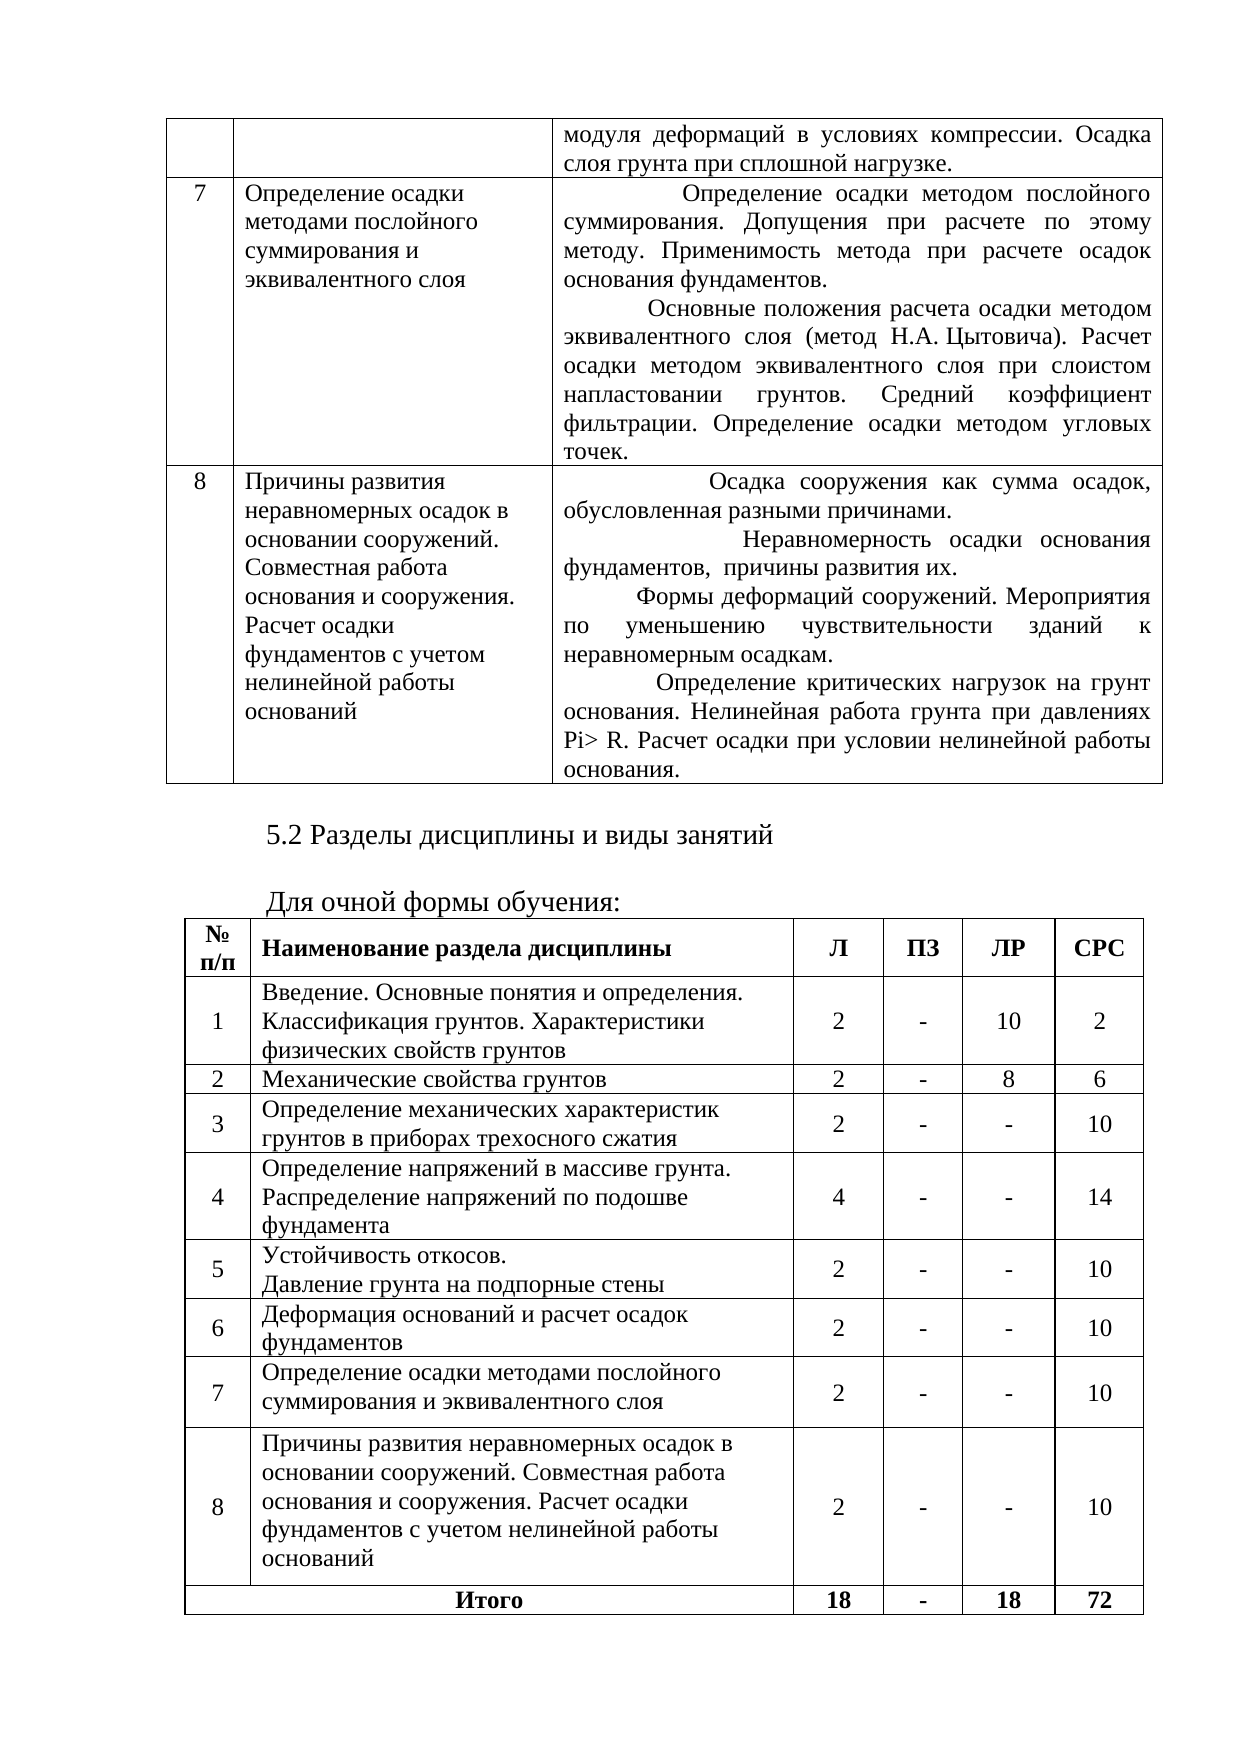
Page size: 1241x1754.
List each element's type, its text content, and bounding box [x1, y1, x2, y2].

table_cell - [884, 1428, 962, 1584]
table_cell 8 [963, 1065, 1054, 1093]
table_cell 2 [794, 977, 883, 1063]
table_cell 10 [1056, 1428, 1143, 1584]
table_cell - [884, 1240, 962, 1298]
table_cell Механические свойства грунтов [251, 1065, 793, 1093]
table_cell - [963, 1357, 1054, 1427]
table_cell Осадка сооружения как сумма осадок, обусловленная разными причинами. Неравномерность осадки основания фундаментов, причины развития их. Формы деформаций сооружений. Мероприятия по уменьшению чувствительности зданий к неравномерным осадкам. Определение критических нагрузок на грунт основания. Нелинейная работа грунта при давлениях Pi> R. Расчет осадки при условии нелинейной работы основания. [553, 466, 1162, 782]
table_header ПЗ [884, 919, 962, 976]
table_cell - [963, 1428, 1054, 1584]
table_header Наименование раздела дисциплины [251, 919, 793, 976]
text 5.2 Разделы дисциплины и виды занятий [177, 817, 1152, 851]
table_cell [553, 119, 1162, 177]
table_cell 72 [1056, 1586, 1143, 1614]
table_cell 8 [167, 466, 233, 782]
table_header № п/п [186, 919, 250, 976]
table_cell 6 [167, 119, 233, 177]
table_cell 2 [794, 1428, 883, 1584]
table_cell - [884, 1094, 962, 1152]
text Для очной формы обучения: [177, 884, 1152, 918]
table_cell 2 [794, 1065, 883, 1093]
table_cell Определение осадки методом послойного суммирования. Допущения при расчете по этому методу. Применимость метода при расчете осадок основания фундаментов. Основные положения расчета осадки методом эквивалентного слоя (метод Н.А. Цытовича). Расчет осадки методом эквивалентного слоя при слоистом напластовании грунтов. Средний коэффициент фильтрации. Определение осадки методом угловых точек. [553, 178, 1162, 465]
table_cell Определение механических характеристик грунтов в приборах трехосного сжатия [251, 1094, 793, 1152]
table_cell - [884, 1299, 962, 1356]
table_cell 3 [186, 1094, 250, 1152]
table_cell 18 [963, 1586, 1054, 1614]
table_cell Итого [186, 1586, 793, 1614]
table_cell 6 [186, 1299, 250, 1356]
table_cell Определение напряжений в массиве грунта. Распределение напряжений по подошве фундамента [251, 1153, 793, 1239]
table_cell - [884, 1586, 962, 1614]
table_header ЛР [963, 919, 1054, 976]
table_cell 10 [1056, 1094, 1143, 1152]
table_cell Устойчивость откосов. Давление грунта на подпорные стены [251, 1240, 793, 1298]
table_cell Деформация оснований и расчет осадок фундаментов [251, 1299, 793, 1356]
table_cell 1 [186, 977, 250, 1063]
table_header Л [794, 919, 883, 976]
table_cell 6 [1056, 1065, 1143, 1093]
table_cell 7 [186, 1357, 250, 1427]
table_cell - [884, 977, 962, 1063]
table_cell - [963, 1153, 1054, 1239]
table_cell 14 [1056, 1153, 1143, 1239]
table_cell 2 [186, 1065, 250, 1093]
table_cell 10 [1056, 1357, 1143, 1427]
table_cell - [884, 1357, 962, 1427]
table_cell 2 [794, 1357, 883, 1427]
table_cell 4 [186, 1153, 250, 1239]
table_cell Определение осадки методами послойного суммирования и эквивалентного слоя [234, 178, 552, 465]
table_cell 10 [1056, 1299, 1143, 1356]
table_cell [234, 119, 552, 177]
table_cell 2 [1056, 977, 1143, 1063]
table_cell Определение осадки методами послойного суммирования и эквивалентного слоя [251, 1357, 793, 1427]
table_cell 2 [794, 1240, 883, 1298]
table_cell Причины развития неравномерных осадок в основании сооружений. Совместная работа основания и сооружения. Расчет осадки фундаментов с учетом нелинейной работы оснований [251, 1428, 793, 1584]
table_cell Причины развития неравномерных осадок в основании сооружений. Совместная работа основания и сооружения. Расчет осадки фундаментов с учетом нелинейной работы оснований [234, 466, 552, 782]
table_cell 10 [963, 977, 1054, 1063]
table_cell 7 [167, 178, 233, 465]
table_cell 5 [186, 1240, 250, 1298]
table_cell - [963, 1240, 1054, 1298]
table_header СРС [1056, 919, 1143, 976]
table_cell Введение. Основные понятия и определения. Классификация грунтов. Характеристики физических свойств грунтов [251, 977, 793, 1063]
table_cell 18 [794, 1586, 883, 1614]
table_cell 2 [794, 1299, 883, 1356]
table_cell - [884, 1065, 962, 1093]
table_cell 8 [186, 1428, 250, 1584]
table_cell - [963, 1299, 1054, 1356]
table_cell - [884, 1153, 962, 1239]
table_cell 4 [794, 1153, 883, 1239]
table_cell 10 [1056, 1240, 1143, 1298]
table_cell - [963, 1094, 1054, 1152]
table_cell 2 [794, 1094, 883, 1152]
